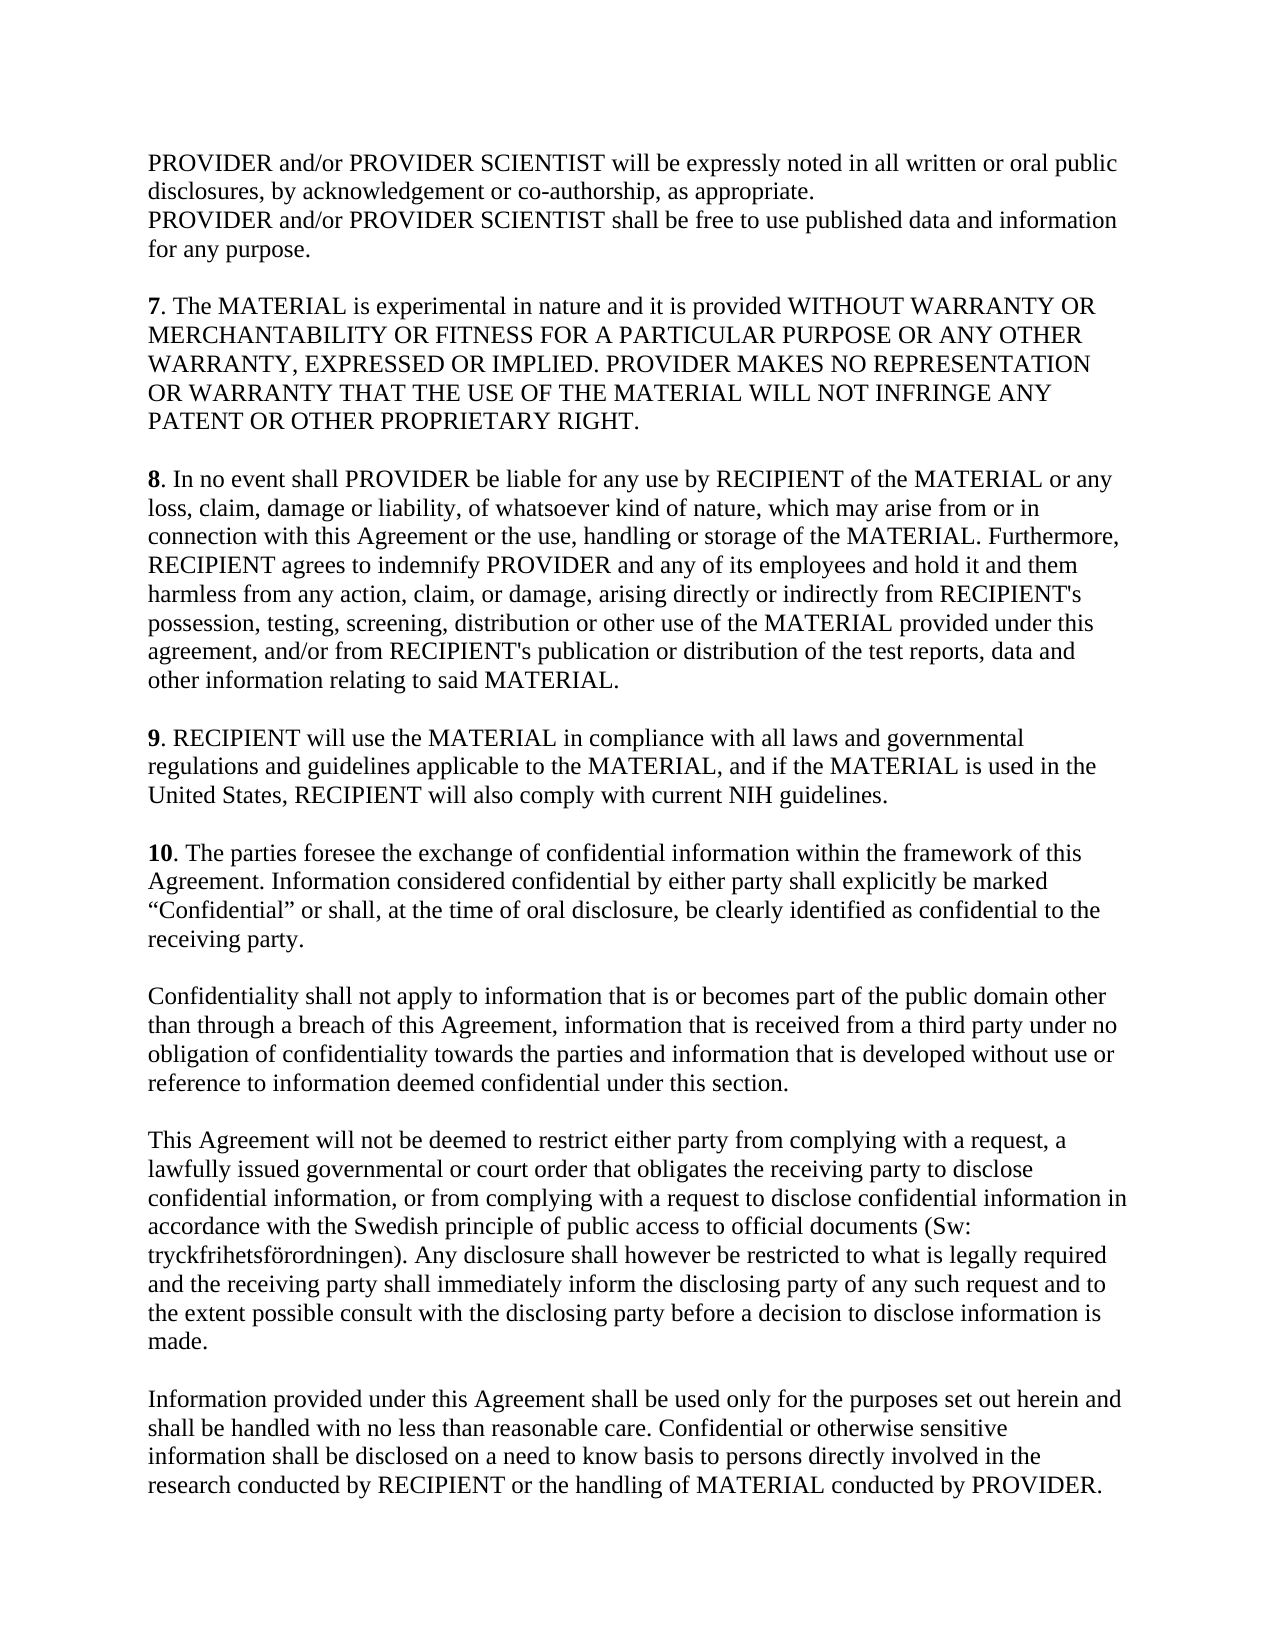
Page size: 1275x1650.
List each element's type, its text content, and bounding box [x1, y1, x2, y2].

text 7. The MATERIAL is experimental in nature and it is provided WITHOUT WARRANTY OR MERCHANTABILITY OR FITNESS FOR A PARTICULAR PURPOSE OR ANY OTHER WARRANTY, EXPRESSED OR IMPLIED. PROVIDER MAKES NO REPRESENTATION OR WARRANTY THAT THE USE OF THE MATERIAL WILL NOT INFRINGE ANY PATENT OR OTHER PROPRIETARY RIGHT. [148, 291, 1127, 435]
text Information provided under this Agreement shall be used only for the purposes set out herein and shall be handled with no less than reasonable care. Confidential or otherwise sensitive information shall be disclosed on a need to know basis to persons directly involved in the research conducted by RECIPIENT or the handling of MATERIAL conducted by PROVIDER. [148, 1384, 1127, 1499]
text 8. In no event shall PROVIDER be liable for any use by RECIPIENT of the MATERIAL or any loss, claim, damage or liability, of whatsoever kind of nature, which may arise from or in connection with this Agreement or the use, handling or storage of the MATERIAL. Furthermore, RECIPIENT agrees to indemnify PROVIDER and any of its employees and hold it and them harmless from any action, claim, or damage, arising directly or indirectly from RECIPIENT's possession, testing, screening, distribution or other use of the MATERIAL provided under this agreement, and/or from RECIPIENT's publication or distribution of the test reports, data and other information relating to said MATERIAL. [148, 464, 1127, 694]
text This Agreement will not be deemed to restrict either party from complying with a request, a lawfully issued governmental or court order that obligates the receiving party to disclose confidential information, or from complying with a request to disclose confidential information in accordance with the Swedish principle of public access to official documents (Sw: tryckfrihetsförordningen). Any disclosure shall however be restricted to what is legally required and the receiving party shall immediately inform the disclosing party of any such request and to the extent possible consult with the disclosing party before a decision to disclose information is made. [148, 1125, 1127, 1355]
text 9. RECIPIENT will use the MATERIAL in compliance with all laws and governmental regulations and guidelines applicable to the MATERIAL, and if the MATERIAL is used in the United States, RECIPIENT will also comply with current NIH guidelines. [148, 723, 1127, 809]
text PROVIDER and/or PROVIDER SCIENTIST shall be free to use published data and information for any purpose. [148, 205, 1127, 263]
text Confidentiality shall not apply to information that is or becomes part of the public domain other than through a breach of this Agreement, information that is received from a third party under no obligation of confidentiality towards the parties and information that is developed without use or reference to information deemed confidential under this section. [148, 981, 1127, 1096]
text 10. The parties foresee the exchange of confidential information within the framework of this Agreement. Information considered confidential by either party shall explicitly be marked “Confidential” or shall, at the time of oral disclosure, be clearly identified as confidential to the receiving party. [148, 838, 1127, 953]
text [148, 148, 1127, 205]
